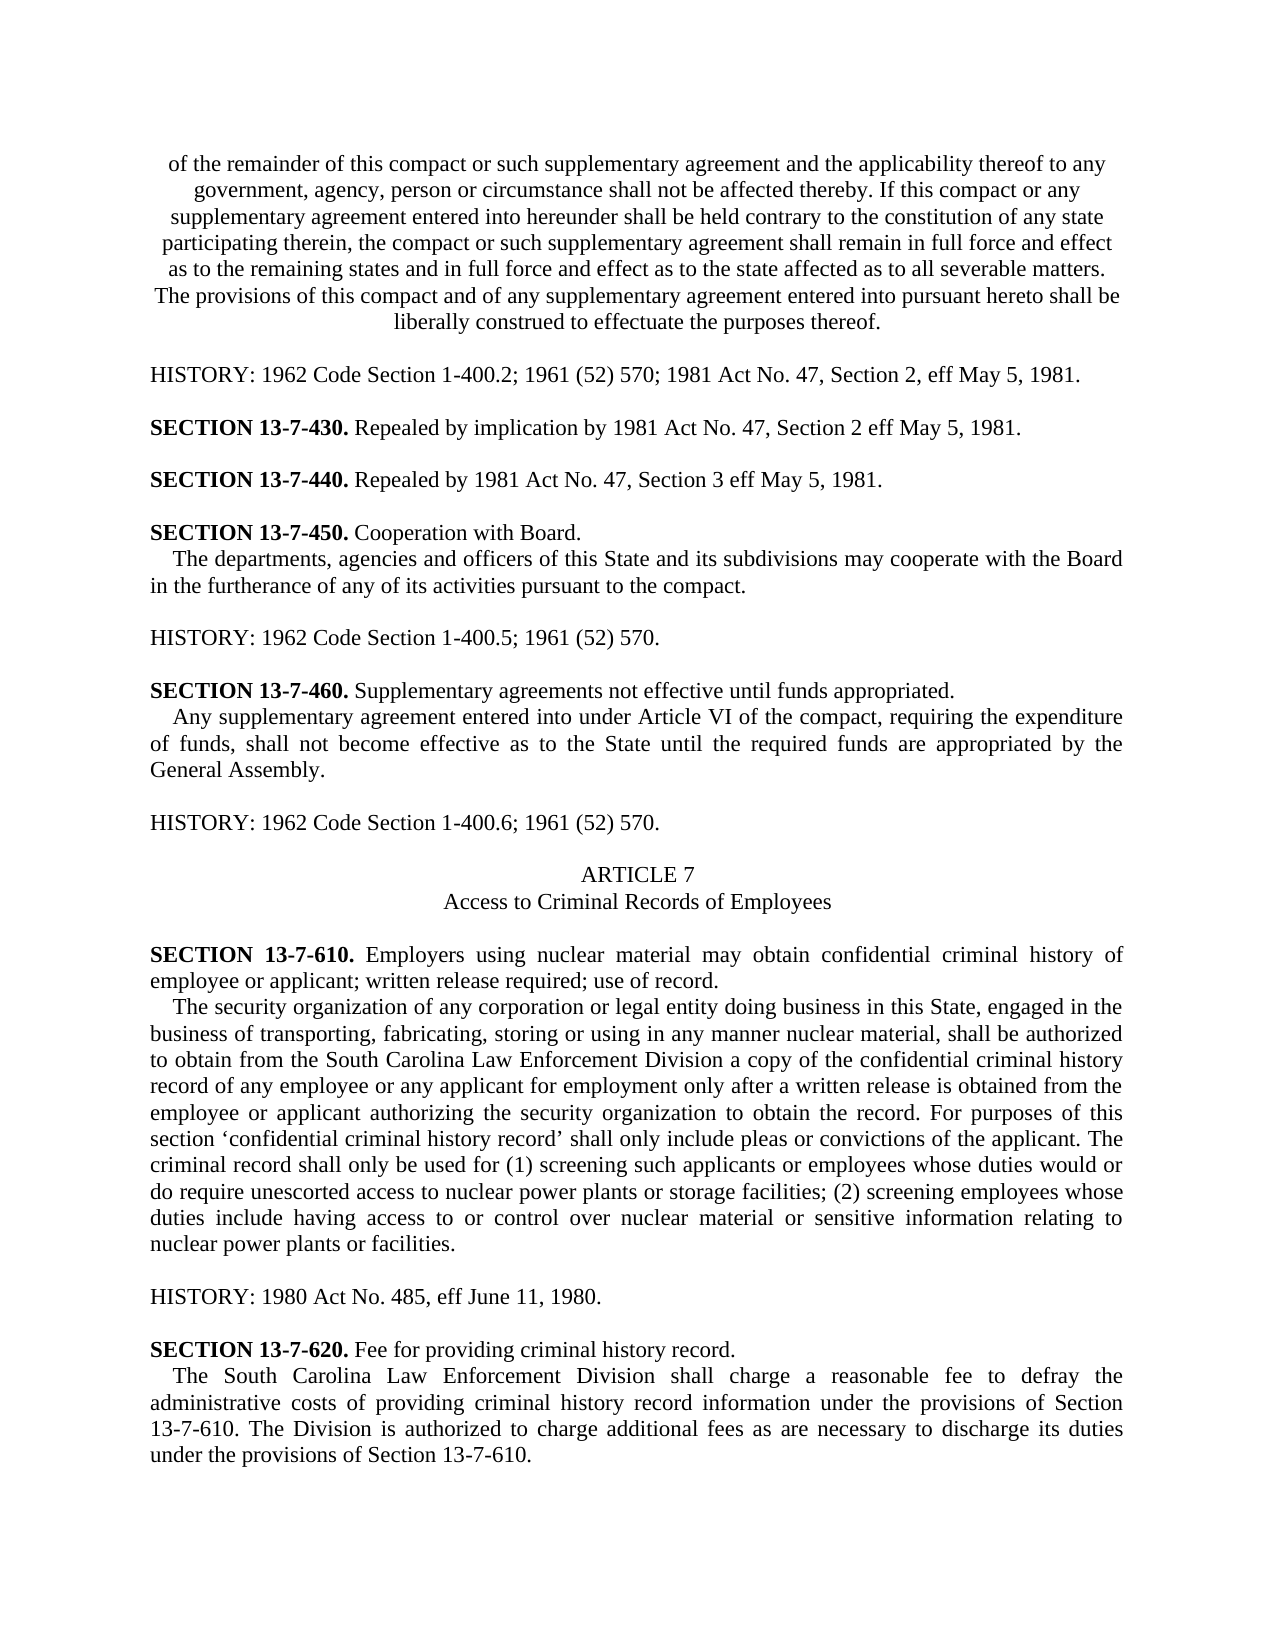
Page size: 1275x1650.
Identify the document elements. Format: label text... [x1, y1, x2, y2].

text SECTION 13-7-440. Repealed by 1981 Act No. 47, Section 3 eff May 5, 1981. [150, 466, 1125, 493]
text Access to Criminal Records of Employees [150, 888, 1125, 914]
text ARTICLE 7 [150, 862, 1125, 888]
text HISTORY: 1980 Act No. 485, eff June 11, 1980. [150, 1283, 1125, 1309]
text The security organization of any corporation or legal entity doing business in this State, engaged in the business of transporting, fabricating, storing or using in any manner nuclear material, shall be authorized to obtain from the South Carolina Law Enforcement Division a copy of the confidential criminal history record of any employee or any applicant for employment only after a written release is obtained from the employee or applicant authorizing the security organization to obtain the record. For purposes of this section ‘confidential criminal history record’ shall only include pleas or convictions of the applicant. The criminal record shall only be used for (1) screening such applicants or employees whose duties would or do require unescorted access to nuclear power plants or storage facilities; (2) screening employees whose duties include having access to or control over nuclear material or sensitive information relating to nuclear power plants or facilities. [150, 993, 1125, 1257]
text SECTION 13-7-460. Supplementary agreements not effective until funds appropriated. [150, 677, 1125, 703]
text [150, 150, 1125, 334]
text SECTION 13-7-620. Fee for providing criminal history record. [150, 1336, 1125, 1362]
text The South Carolina Law Enforcement Division shall charge a reasonable fee to defray the administrative costs of providing criminal history record information under the provisions of Section 13-7-610. The Division is authorized to charge additional fees as are necessary to discharge its duties under the provisions of Section 13-7-610. [150, 1362, 1125, 1468]
text SECTION 13-7-610. Employers using nuclear material may obtain confidential criminal history of employee or applicant; written release required; use of record. [150, 941, 1125, 993]
text HISTORY: 1962 Code Section 1-400.5; 1961 (52) 570. [150, 624, 1125, 651]
text The departments, agencies and officers of this State and its subdivisions may cooperate with the Board in the furtherance of any of its activities pursuant to the compact. [150, 545, 1125, 598]
text HISTORY: 1962 Code Section 1-400.2; 1961 (52) 570; 1981 Act No. 47, Section 2, eff May 5, 1981. [150, 361, 1125, 387]
text SECTION 13-7-430. Repealed by implication by 1981 Act No. 47, Section 2 eff May 5, 1981. [150, 413, 1125, 440]
text SECTION 13-7-450. Cooperation with Board. [150, 519, 1125, 545]
text Any supplementary agreement entered into under Article VI of the compact, requiring the expenditure of funds, shall not become effective as to the State until the required funds are appropriated by the General Assembly. [150, 703, 1125, 782]
text HISTORY: 1962 Code Section 1-400.6; 1961 (52) 570. [150, 809, 1125, 835]
